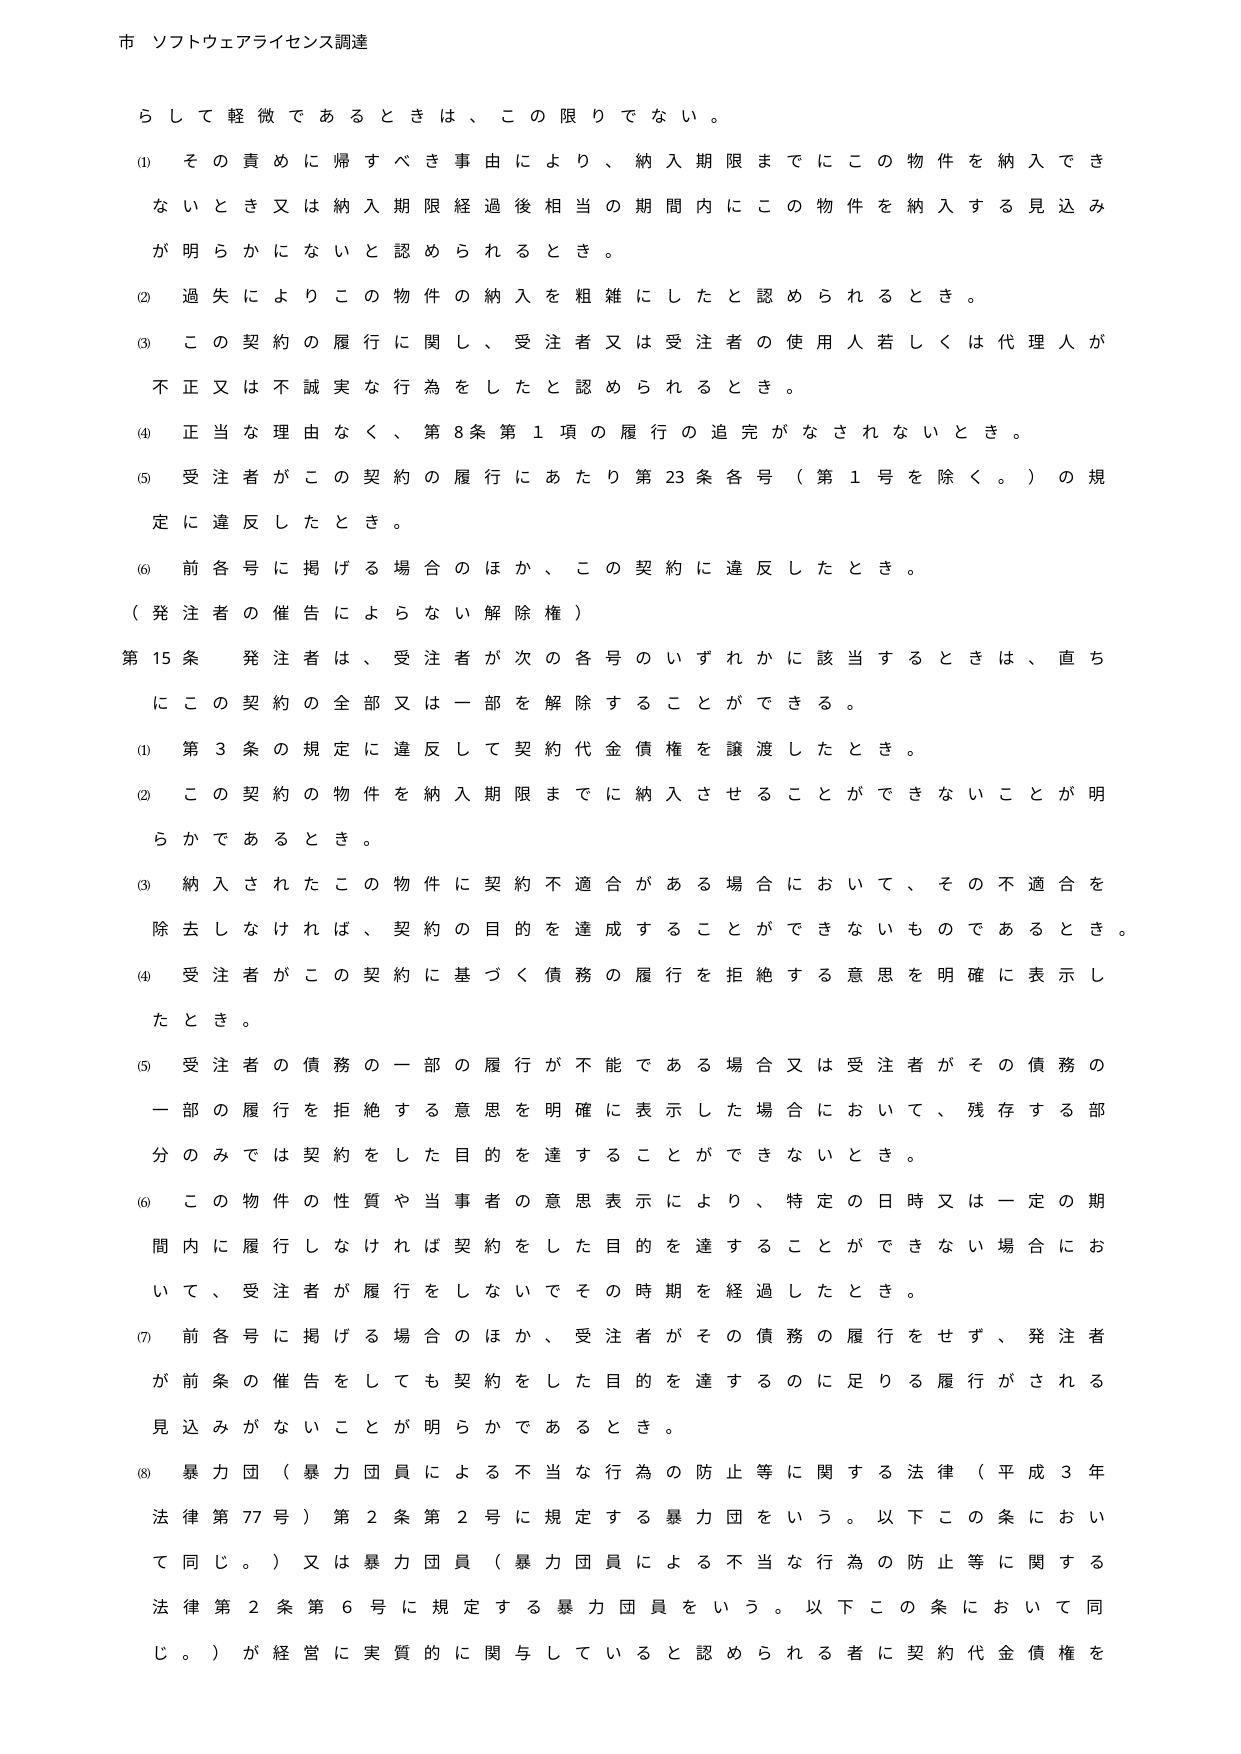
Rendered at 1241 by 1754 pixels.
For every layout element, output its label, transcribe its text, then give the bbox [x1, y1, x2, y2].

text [137, 1448, 1118, 1674]
text ⑺ 前各号に掲げる場合のほか、受注者がその債務の履行をせず、発注者が前条の催告をしても契約をした目的を達するのに足りる履行がされる見込みがないことが明らかであるとき。 [137, 1313, 1118, 1448]
text ⑹ 前各号に掲げる場合のほか、この契約に違反したとき。 [136, 544, 1118, 589]
text ⑵ この契約の物件を納入期限までに納入させることができないことが明らかであるとき。 [137, 770, 1118, 861]
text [122, 92, 1118, 137]
text ⑶ 納入されたこの物件に契約不適合がある場合において、その不適合を除去しなければ、契約の目的を達成することができないものであるとき。 [137, 861, 1118, 951]
text ⑷ 受注者がこの契約に基づく債務の履行を拒絶する意思を明確に表示したとき。 [137, 951, 1118, 1042]
text ⑸ 受注者の債務の一部の履行が不能である場合又は受注者がその債務の一部の履行を拒絶する意思を明確に表示した場合において、残存する部分のみでは契約をした目的を達することができないとき。 [137, 1042, 1118, 1177]
text ⑶ この契約の履行に関し、受注者又は受注者の使用人若しくは代理人が不正又は不誠実な行為をしたと認められるとき。 [136, 318, 1118, 409]
text 第15条 発注者は、受注者が次の各号のいずれかに該当するときは、直ちにこの契約の全部又は一部を解除することができる。 [122, 635, 1118, 725]
text ⑷ 正当な理由なく、第8条第１項の履行の追完がなされないとき。 [136, 409, 1118, 454]
text （発注者の催告によらない解除権） [122, 589, 1118, 635]
text ⑴ 第３条の規定に違反して契約代金債権を譲渡したとき。 [137, 725, 1118, 770]
text ⑹ この物件の性質や当事者の意思表示により、特定の日時又は一定の期間内に履行しなければ契約をした目的を達することができない場合において、受注者が履行をしないでその時期を経過したとき。 [137, 1177, 1118, 1313]
text ⑸ 受注者がこの契約の履行にあたり第23条各号（第１号を除く。）の規定に違反したとき。 [136, 454, 1118, 544]
text ⑴ その責めに帰すべき事由により、納入期限までにこの物件を納入できないとき又は納入期限経過後相当の期間内にこの物件を納入する見込みが明らかにないと認められるとき。 [136, 137, 1118, 273]
text ⑵ 過失によりこの物件の納入を粗雑にしたと認められるとき。 [136, 273, 1118, 318]
